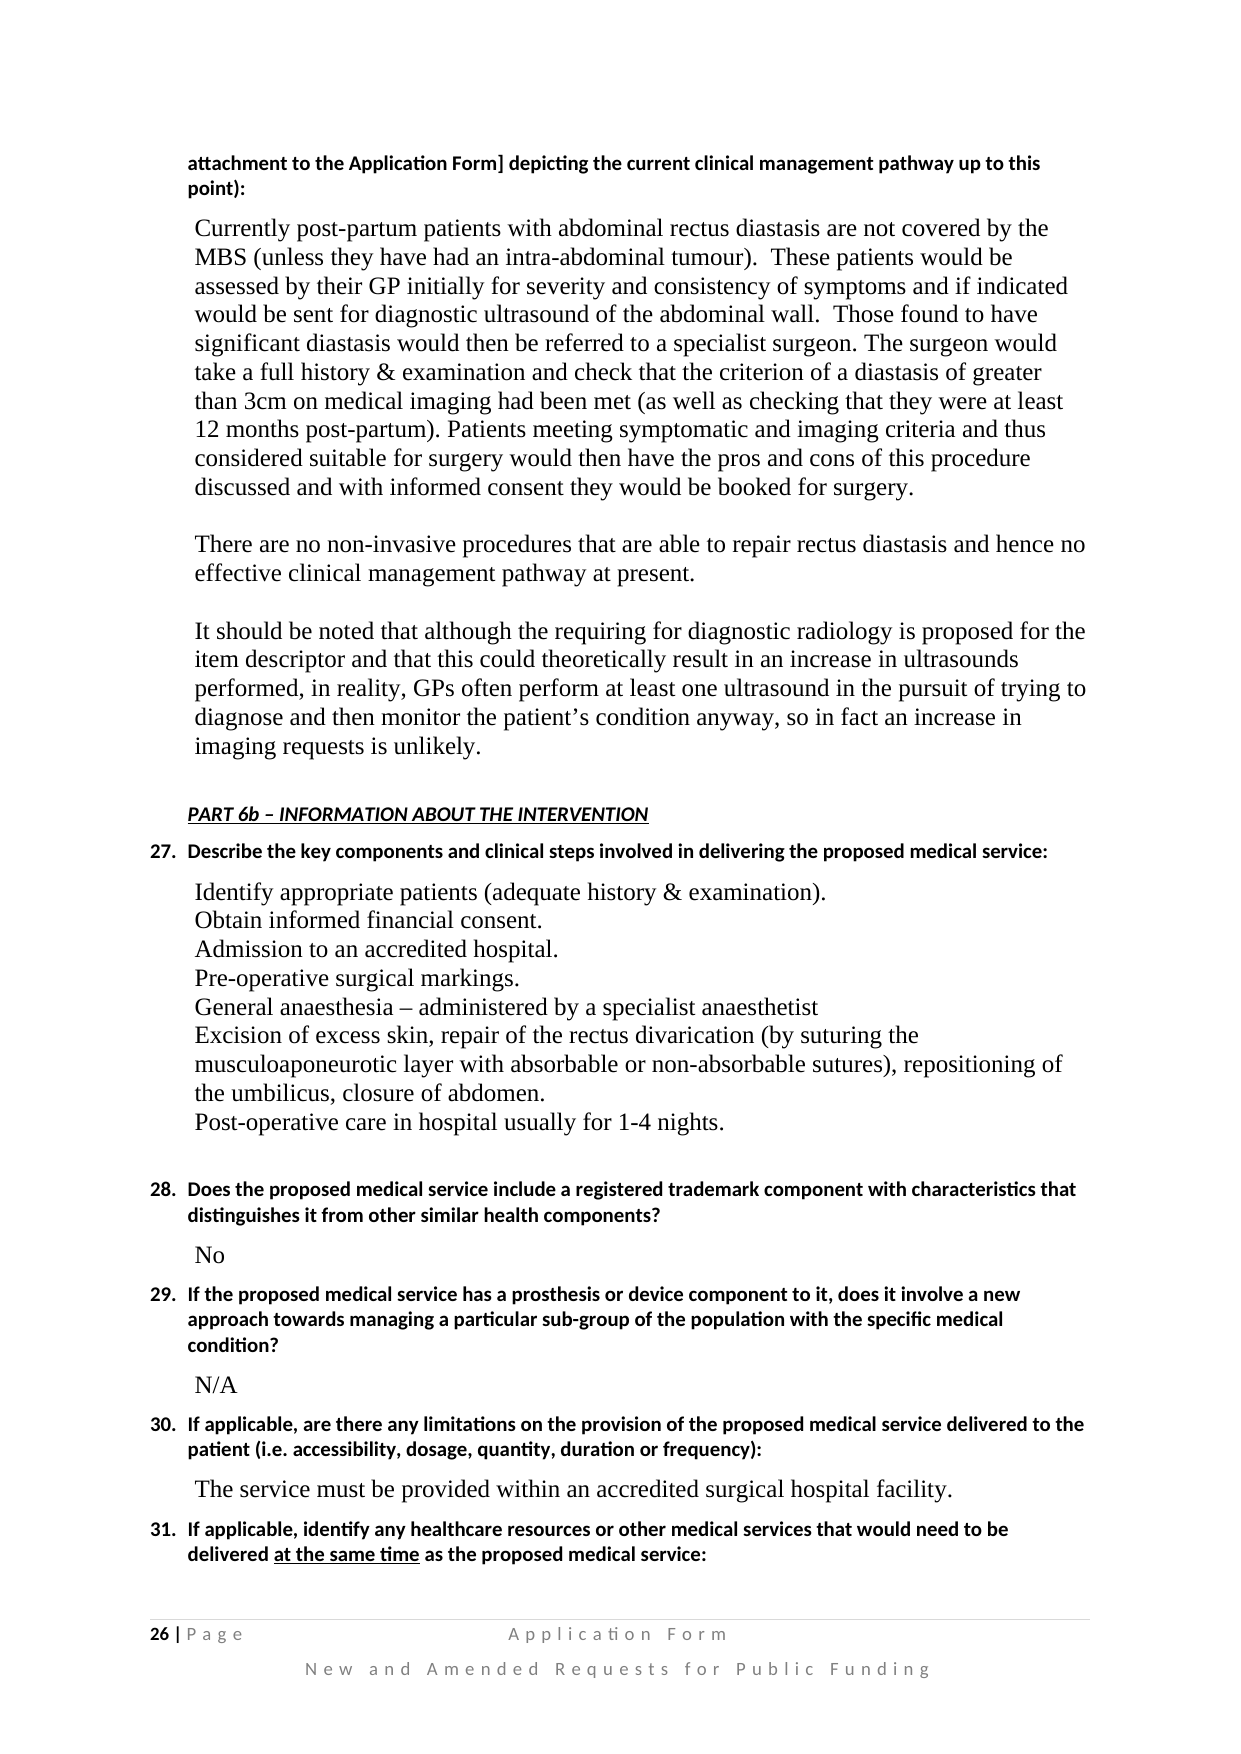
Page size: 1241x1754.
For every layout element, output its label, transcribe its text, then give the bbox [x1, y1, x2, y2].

text Identify appropriate patients (adequate history & examination). [194, 877, 1090, 905]
text N/A [194, 1370, 1090, 1399]
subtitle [150, 150, 1090, 201]
text No [194, 1240, 1090, 1269]
subtitle If the proposed medical service has a prosthesis or device component to it, does it involve a new approach towards managing a particular sub-group of the population with the specific medical condition? [150, 1281, 1090, 1357]
text Obtain informed financial consent. [194, 905, 1090, 934]
text Admission to an accredited hospital. [194, 934, 1090, 963]
text Currently post-partum patients with abdominal rectus diastasis are not covered by the MBS (unless they have had an intra-abdominal tumour). These patients would be assessed by their GP initially for severity and consistency of symptoms and if indicated would be sent for diagnostic ultrasound of the abdominal wall. Those found to have significant diastasis would then be referred to a specialist surgeon. The surgeon would take a full history & examination and check that the criterion of a diastasis of greater than 3cm on medical imaging had been met (as well as checking that they were at least 12 months post-partum). Patients meeting symptomatic and imaging criteria and thus considered suitable for surgery would then have the pros and cons of this procedure discussed and with informed consent they would be booked for surgery. [194, 213, 1090, 501]
subtitle PART 6b – INFORMATION ABOUT THE INTERVENTION [187, 801, 1090, 826]
text There are no non-invasive procedures that are able to repair rectus diastasis and hence no effective clinical management pathway at present. [194, 529, 1090, 587]
text The service must be provided within an accredited surgical hospital facility. [194, 1474, 1090, 1503]
text It should be noted that although the requiring for diagnostic radiology is proposed for the item descriptor and that this could theoretically result in an increase in ultrasounds performed, in reality, GPs often perform at least one ultrasound in the pursuit of trying to diagnose and then monitor the patient’s condition anyway, so in fact an increase in imaging requests is unlikely. [194, 616, 1090, 759]
subtitle Describe the key components and clinical steps involved in delivering the proposed medical service: [150, 839, 1090, 864]
text Pre-operative surgical markings. [194, 963, 1090, 992]
text Excision of excess skin, repair of the rectus divarication (by suturing the musculoaponeurotic layer with absorbable or non-absorbable sutures), repositioning of the umbilicus, closure of abdomen. [194, 1020, 1090, 1107]
subtitle Does the proposed medical service include a registered trademark component with characteristics that distinguishes it from other similar health components? [150, 1177, 1090, 1227]
subtitle If applicable, identify any healthcare resources or other medical services that would need to be delivered at the same time as the proposed medical service: [150, 1516, 1090, 1567]
text General anaesthesia – administered by a specialist anaesthetist [194, 992, 1090, 1020]
subtitle If applicable, are there any limitations on the provision of the proposed medical service delivered to the patient (i.e. accessibility, dosage, quantity, duration or frequency): [150, 1411, 1090, 1462]
text Post-operative care in hospital usually for 1-4 nights. [194, 1107, 1090, 1135]
